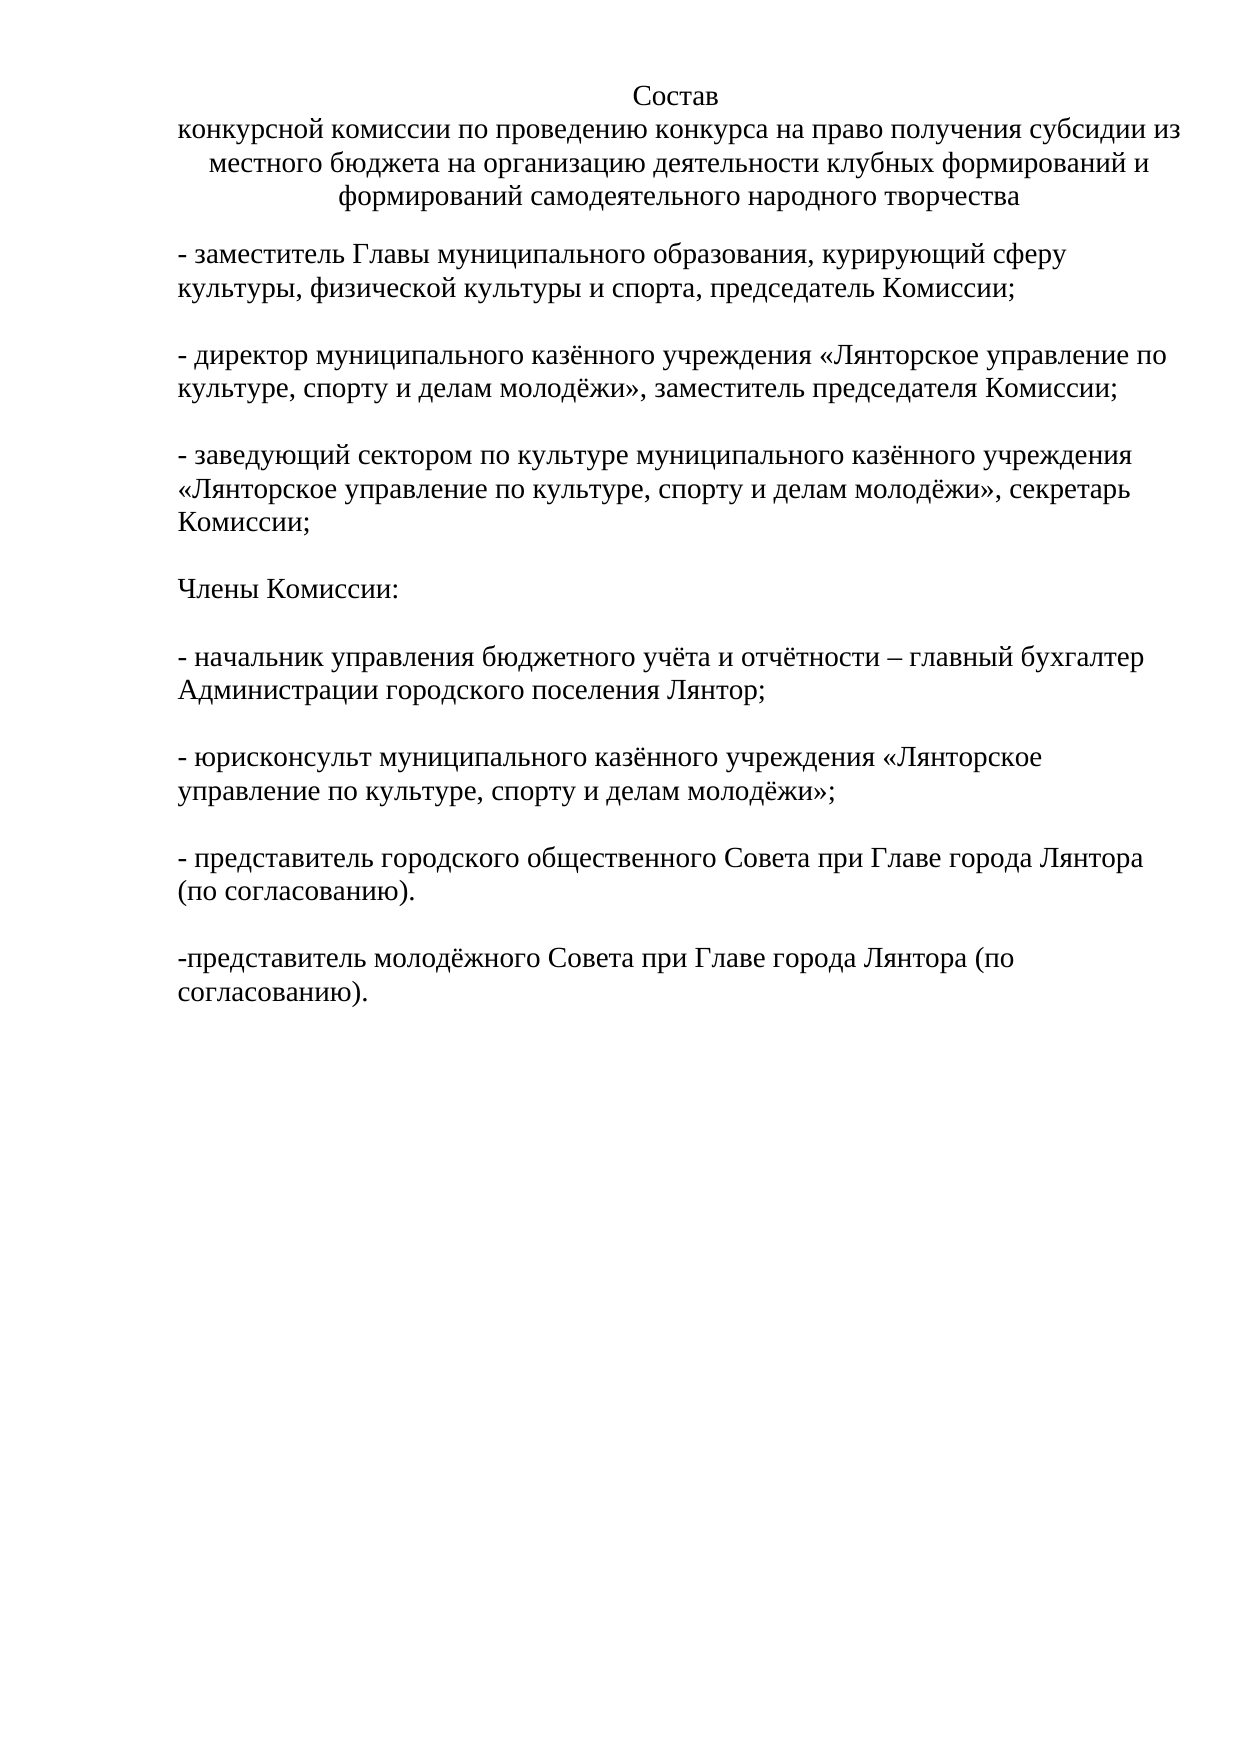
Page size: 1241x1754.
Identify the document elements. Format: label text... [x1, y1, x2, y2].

text - представитель городского общественного Совета при Главе города Лянтора (по согласованию). [177, 840, 1181, 907]
text - заместитель Главы муниципального образования, курирующий сферу культуры, физической культуры и спорта, председатель Комиссии; [177, 236, 1181, 303]
text - юрисконсульт муниципального казённого учреждения «Лянторское управление по культуре, спорту и делам молодёжи»; [177, 739, 1181, 806]
text - заведующий сектором по культуре муниципального казённого учреждения «Лянторское управление по культуре, спорту и делам молодёжи», секретарь Комиссии; [177, 437, 1181, 538]
text Состав конкурсной комиссии по проведению конкурса на право получения субсидии из местного бюджета на организацию деятельности клубных формирований и формирований самодеятельного народного творчества [177, 78, 1181, 236]
text - директор муниципального казённого учреждения «Лянторское управление по культуре, спорту и делам молодёжи», заместитель председателя Комиссии; [177, 337, 1181, 404]
text - начальник управления бюджетного учёта и отчётности – главный бухгалтер Администрации городского поселения Лянтор; [177, 639, 1181, 706]
text -представитель молодёжного Совета при Главе города Лянтора (по согласованию). [177, 941, 1181, 1008]
text Члены Комиссии: [177, 572, 1181, 605]
